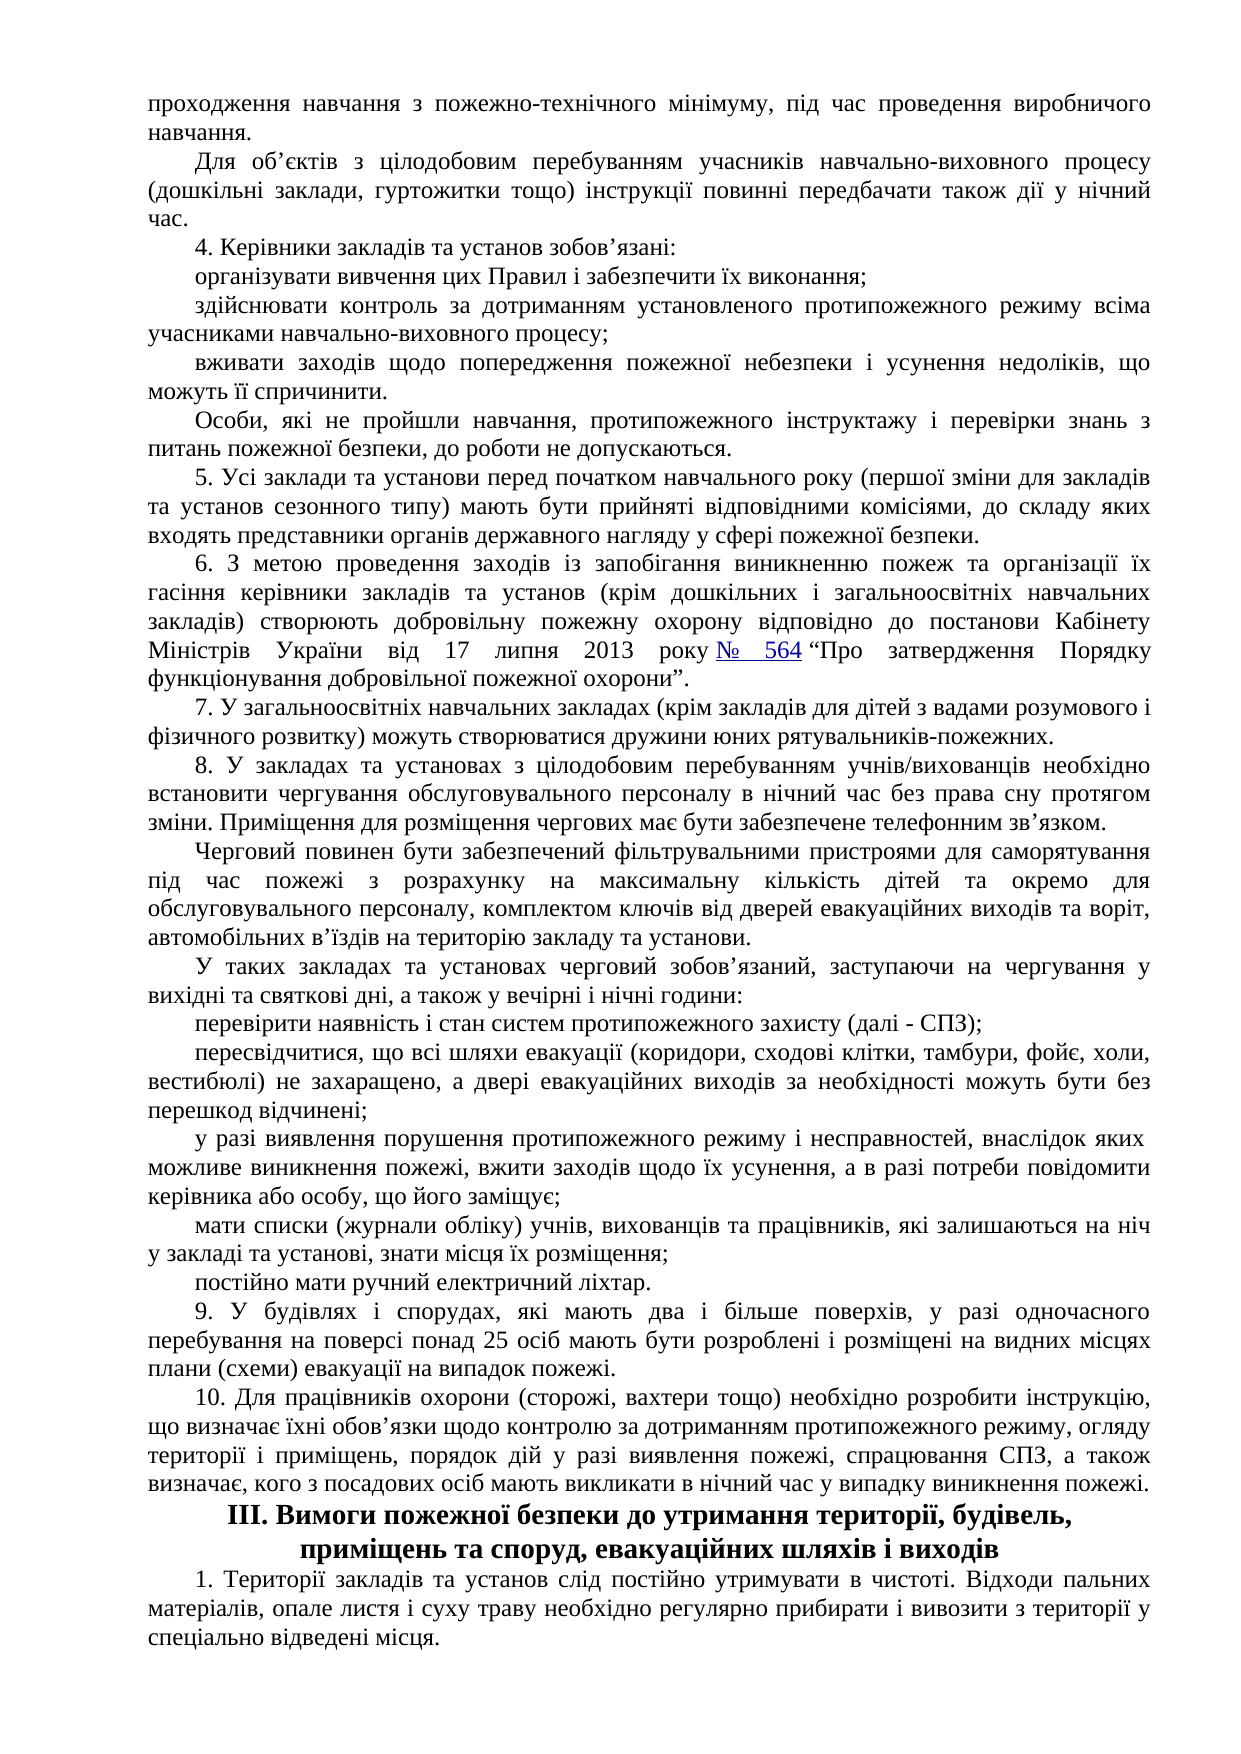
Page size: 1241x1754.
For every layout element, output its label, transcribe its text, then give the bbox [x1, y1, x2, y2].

text 9. У будівлях і спорудах, які мають два і більше поверхів, у разі одночасного перебування на поверсі понад 25 осіб мають бути розроблені і розміщені на видних місцях плани (схеми) евакуації на випадок пожежі. [148, 1296, 1152, 1382]
text Особи, які не пройшли навчання, протипожежного інструктажу і перевірки знань з питань пожежної безпеки, до роботи не допускаються. [148, 405, 1152, 462]
text 1. Території закладів та установ слід постійно утримувати в чистоті. Відходи пальних матеріалів, опале листя і суху траву необхідно регулярно прибирати і вивозити з території у спеціально відведені місця. [148, 1564, 1152, 1651]
text 4. Керівники закладів та установ зобов’язані: [148, 232, 1152, 261]
text організувати вивчення цих Правил і забезпечити їх виконання; [148, 261, 1152, 290]
text вживати заходів щодо попередження пожежної небезпеки і усунення недоліків, що можуть її спричинити. [148, 347, 1152, 405]
text У таких закладах та установах черговий зобов’язаний, заступаючи на чергування у вихідні та святкові дні, а також у вечірні і нічні години: [148, 951, 1152, 1008]
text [148, 88, 1152, 146]
text ІІІ. Вимоги пожежної безпеки до утримання території, будівель, приміщень та споруд, евакуаційних шляхів і виходів [194, 1497, 1105, 1564]
text у разі виявлення порушення протипожежного режиму і несправностей, внаслідок яких можливе виникнення пожежі, вжити заходів щодо їх усунення, а в разі потреби повідомити керівника або особу, що його заміщує; [148, 1123, 1152, 1210]
text 8. У закладах та установах з цілодобовим перебуванням учнів/вихованців необхідно встановити чергування обслуговувального персоналу в нічний час без права сну протягом зміни. Приміщення для розміщення чергових має бути забезпечене телефонним зв’язком. [148, 750, 1152, 836]
text Для об’єктів з цілодобовим перебуванням учасників навчально-виховного процесу (дошкільні заклади, гуртожитки тощо) інструкції повинні передбачати також дії у нічний час. [148, 146, 1152, 232]
text Черговий повинен бути забезпечений фільтрувальними пристроями для саморятування під час пожежі з розрахунку на максимальну кількість дітей та окремо для обслуговувального персоналу, комплектом ключів від дверей евакуаційних виходів та воріт, автомобільних в’їздів на територію закладу та установи. [148, 836, 1152, 951]
text мати списки (журнали обліку) учнів, вихованців та працівників, які залишаються на ніч у закладі та установі, знати місця їх розміщення; [148, 1210, 1152, 1267]
text 7. У загальноосвітніх навчальних закладах (крім закладів для дітей з вадами розумового і фізичного розвитку) можуть створюватися дружини юних рятувальників-пожежних. [148, 692, 1152, 750]
text перевірити наявність і стан систем протипожежного захисту (далі - СПЗ); [148, 1008, 1152, 1037]
text здійснювати контроль за дотриманням установленого протипожежного режиму всіма учасниками навчально-виховного процесу; [148, 290, 1152, 347]
text пересвідчитися, що всі шляхи евакуації (коридори, сходові клітки, тамбури, фойє, холи, вестибюлі) не захаращено, а двері евакуаційних виходів за необхідності можуть бути без перешкод відчинені; [148, 1037, 1152, 1123]
text 10. Для працівників охорони (сторожі, вахтери тощо) необхідно розробити інструкцію, що визначає їхні обов’язки щодо контролю за дотриманням протипожежного режиму, огляду території і приміщень, порядок дій у разі виявлення пожежі, спрацювання СПЗ, а також визначає, кого з посадових осіб мають викликати в нічний час у випадку виникнення пожежі. [148, 1382, 1152, 1497]
text постійно мати ручний електричний ліхтар. [148, 1267, 1152, 1296]
text 5. Усі заклади та установи перед початком навчального року (першої зміни для закладів та установ сезонного типу) мають бути прийняті відповідними комісіями, до складу яких входять представники органів державного нагляду у сфері пожежної безпеки. [148, 462, 1152, 548]
text 6. З метою проведення заходів із запобігання виникненню пожеж та організації їх гасіння керівники закладів та установ (крім дошкільних і загальноосвітніх навчальних закладів) створюють добровільну пожежну охорону відповідно до постанови Кабінету Міністрів України від 17 липня 2013 року № 564 “Про затвердження Порядку функціонування добровільної пожежної охорони”. [148, 548, 1152, 692]
